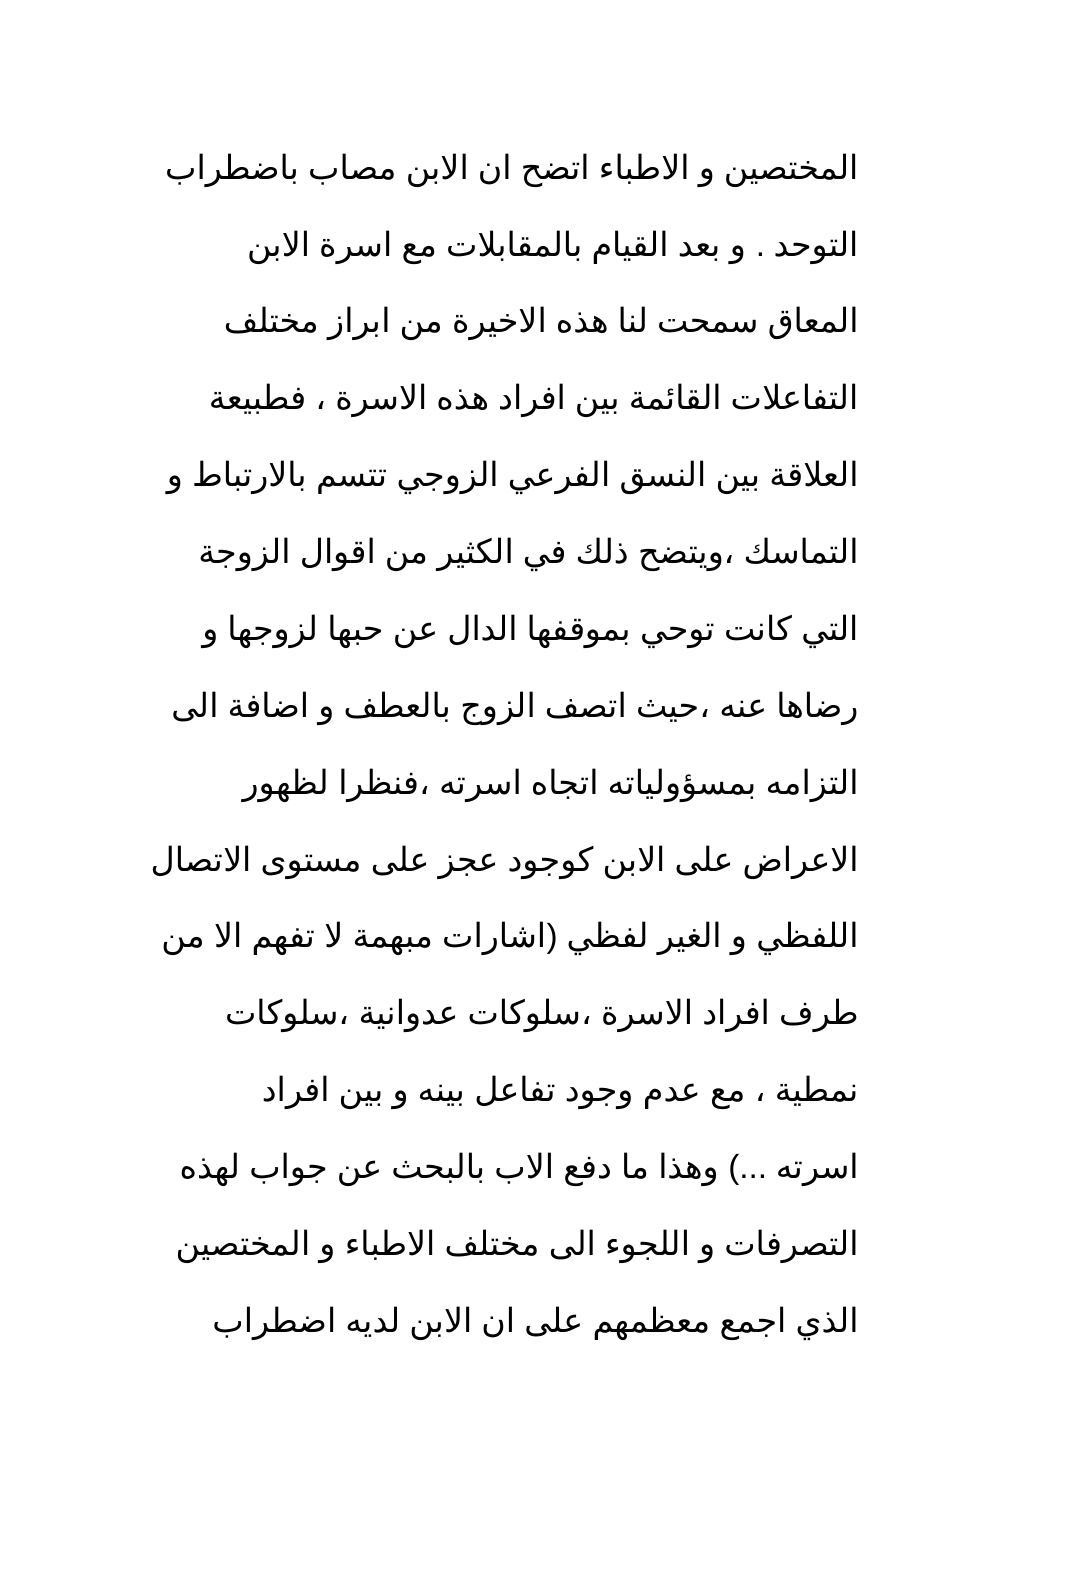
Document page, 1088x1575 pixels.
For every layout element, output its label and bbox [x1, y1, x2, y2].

list [148, 148, 859, 1339]
